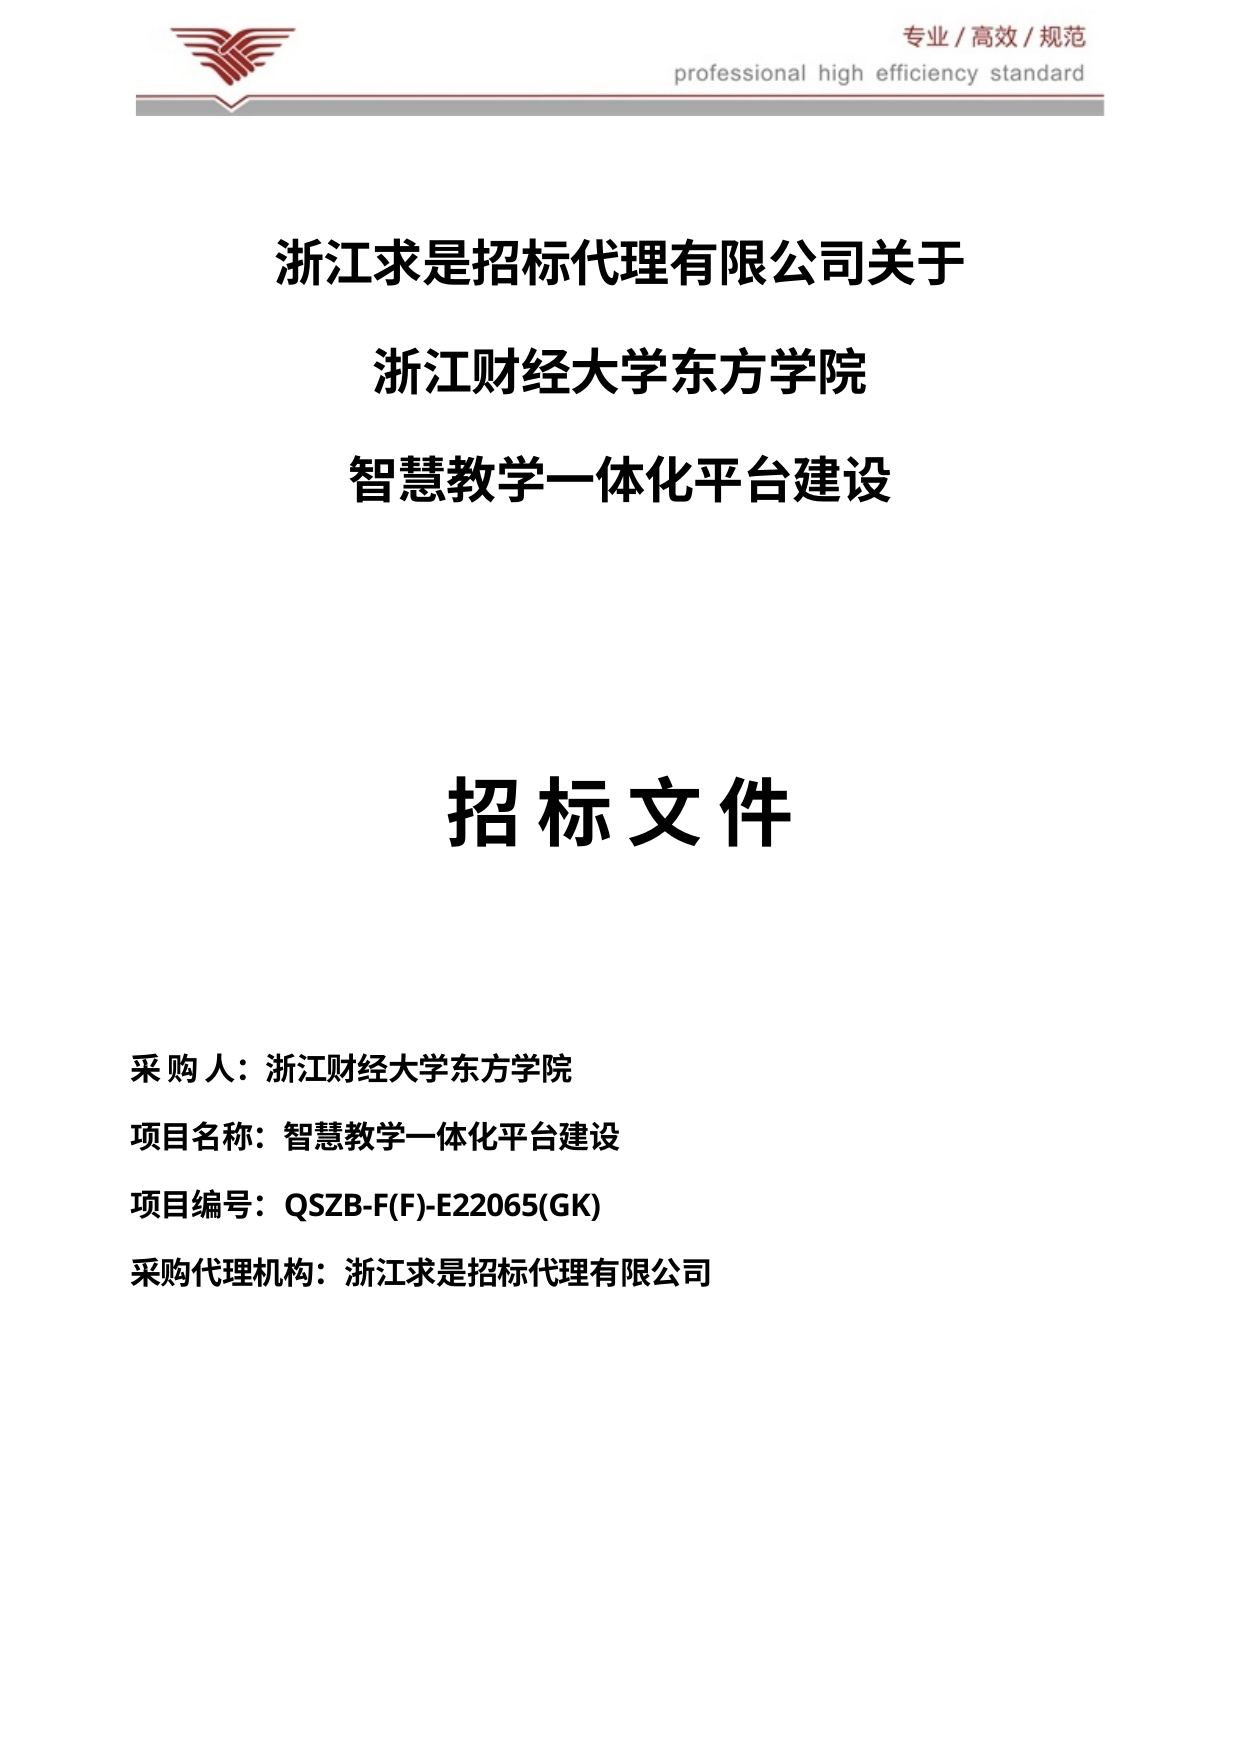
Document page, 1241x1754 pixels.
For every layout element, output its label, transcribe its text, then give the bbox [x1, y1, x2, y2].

text 智慧教学一体化平台建设 [130, 441, 1110, 513]
text 浙江财经大学东方学院 [130, 332, 1110, 404]
text 招 标 文 件 [130, 753, 1110, 862]
text 项目编号：QSZB-F(F)-E22065(GK) [130, 1180, 1110, 1225]
text 采购代理机构：浙江求是招标代理有限公司 [130, 1248, 1110, 1293]
text 浙江求是招标代理有限公司关于 [130, 223, 1110, 296]
picture [135, 3, 1105, 116]
text 项目名称：智慧教学一体化平台建设 [130, 1112, 1110, 1157]
text 采 购 人：浙江财经大学东方学院 [130, 1044, 1110, 1089]
